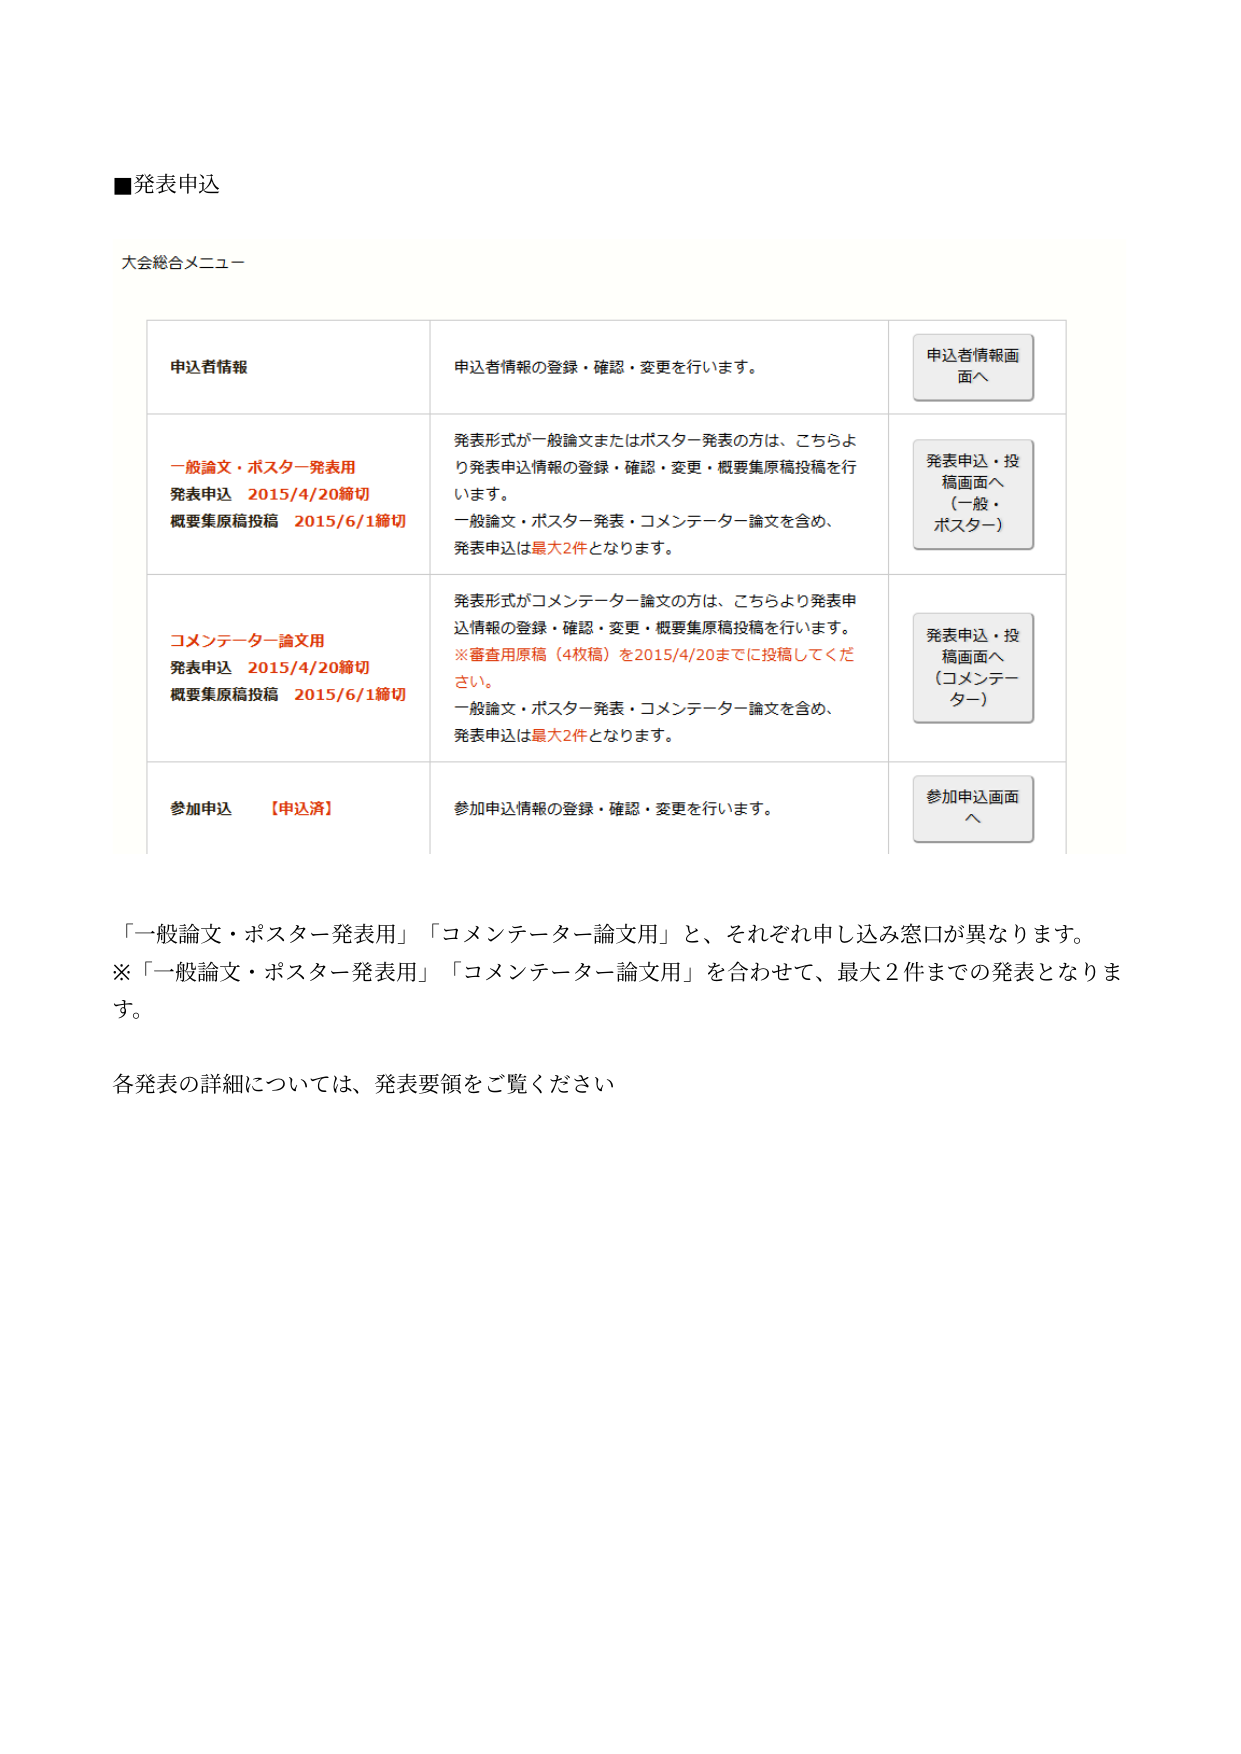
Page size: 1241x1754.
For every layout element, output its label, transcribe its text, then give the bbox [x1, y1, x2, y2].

text ■発表申込 [112, 164, 1128, 202]
text ※「一般論文・ポスター発表用」「コメンテーター論文用」を合わせて、最大２件までの発表となります。 [112, 952, 1128, 1027]
text 各発表の詳細については、発表要領をご覧ください [112, 1064, 1128, 1102]
picture [112, 239, 1127, 854]
text 「一般論文・ポスター発表用」「コメンテーター論文用」と、それぞれ申し込み窓口が異なります。 [112, 914, 1128, 952]
